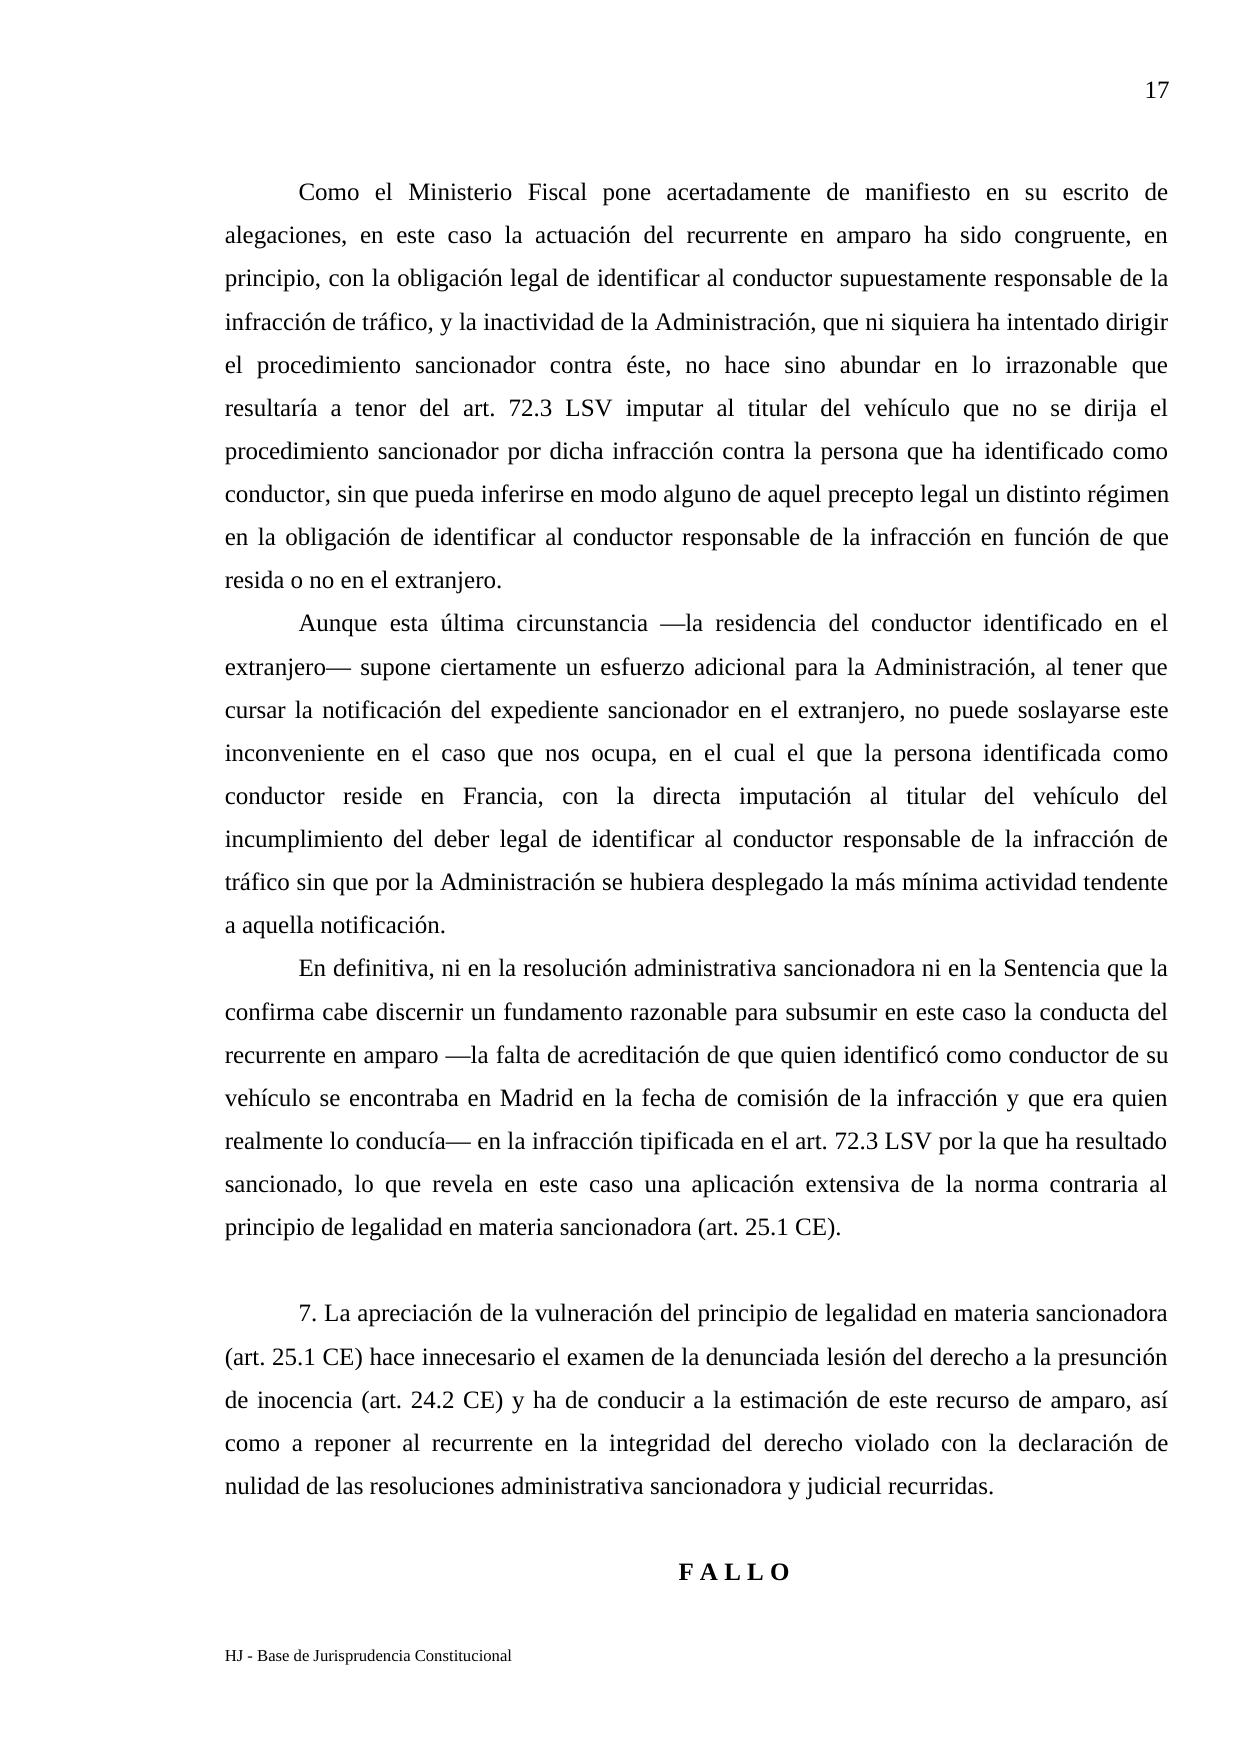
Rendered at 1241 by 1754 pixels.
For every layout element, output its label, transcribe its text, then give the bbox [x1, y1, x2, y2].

text En definitiva, ni en la resolución administrativa sancionadora ni en la Sentencia que la confirma cabe discernir un fundamento razonable para subsumir en este caso la conducta del recurrente en amparo —la falta de acreditación de que quien identificó como conductor de su vehículo se encontraba en Madrid en la fecha de comisión de la infracción y que era quien realmente lo conducía— en la infracción tipificada en el art. 72.3 LSV por la que ha resultado sancionado, lo que revela en este caso una aplicación extensiva de la norma contraria al principio de legalidad en materia sancionadora (art. 25.1 CE). [224, 953, 1169, 1241]
subtitle F A L L O [224, 1557, 1169, 1586]
text Como el Ministerio Fiscal pone acertadamente de manifiesto en su escrito de alegaciones, en este caso la actuación del recurrente en amparo ha sido congruente, en principio, con la obligación legal de identificar al conductor supuestamente responsable de la infracción de tráfico, y la inactividad de la Administración, que ni siquiera ha intentado dirigir el procedimiento sancionador contra éste, no hace sino abundar en lo irrazonable que resultaría a tenor del art. 72.3 LSV imputar al titular del vehículo que no se dirija el procedimiento sancionador por dicha infracción contra la persona que ha identificado como conductor, sin que pueda inferirse en modo alguno de aquel precepto legal un distinto régimen en la obligación de identificar al conductor responsable de la infracción en función de que resida o no en el extranjero. [224, 177, 1169, 594]
text 7. La apreciación de la vulneración del principio de legalidad en materia sancionadora (art. 25.1 CE) hace innecesario el examen de la denunciada lesión del derecho a la presunción de inocencia (art. 24.2 CE) y ha de conducir a la estimación de este recurso de amparo, así como a reponer al recurrente en la integridad del derecho violado con la declaración de nulidad de las resoluciones administrativa sancionadora y judicial recurridas. [224, 1298, 1169, 1500]
text Aunque esta última circunstancia —la residencia del conductor identificado en el extranjero— supone ciertamente un esfuerzo adicional para la Administración, al tener que cursar la notificación del expediente sancionador en el extranjero, no puede soslayarse este inconveniente en el caso que nos ocupa, en el cual el que la persona identificada como conductor reside en Francia, con la directa imputación al titular del vehículo del incumplimiento del deber legal de identificar al conductor responsable de la infracción de tráfico sin que por la Administración se hubiera desplegado la más mínima actividad tendente a aquella notificación. [224, 608, 1169, 939]
